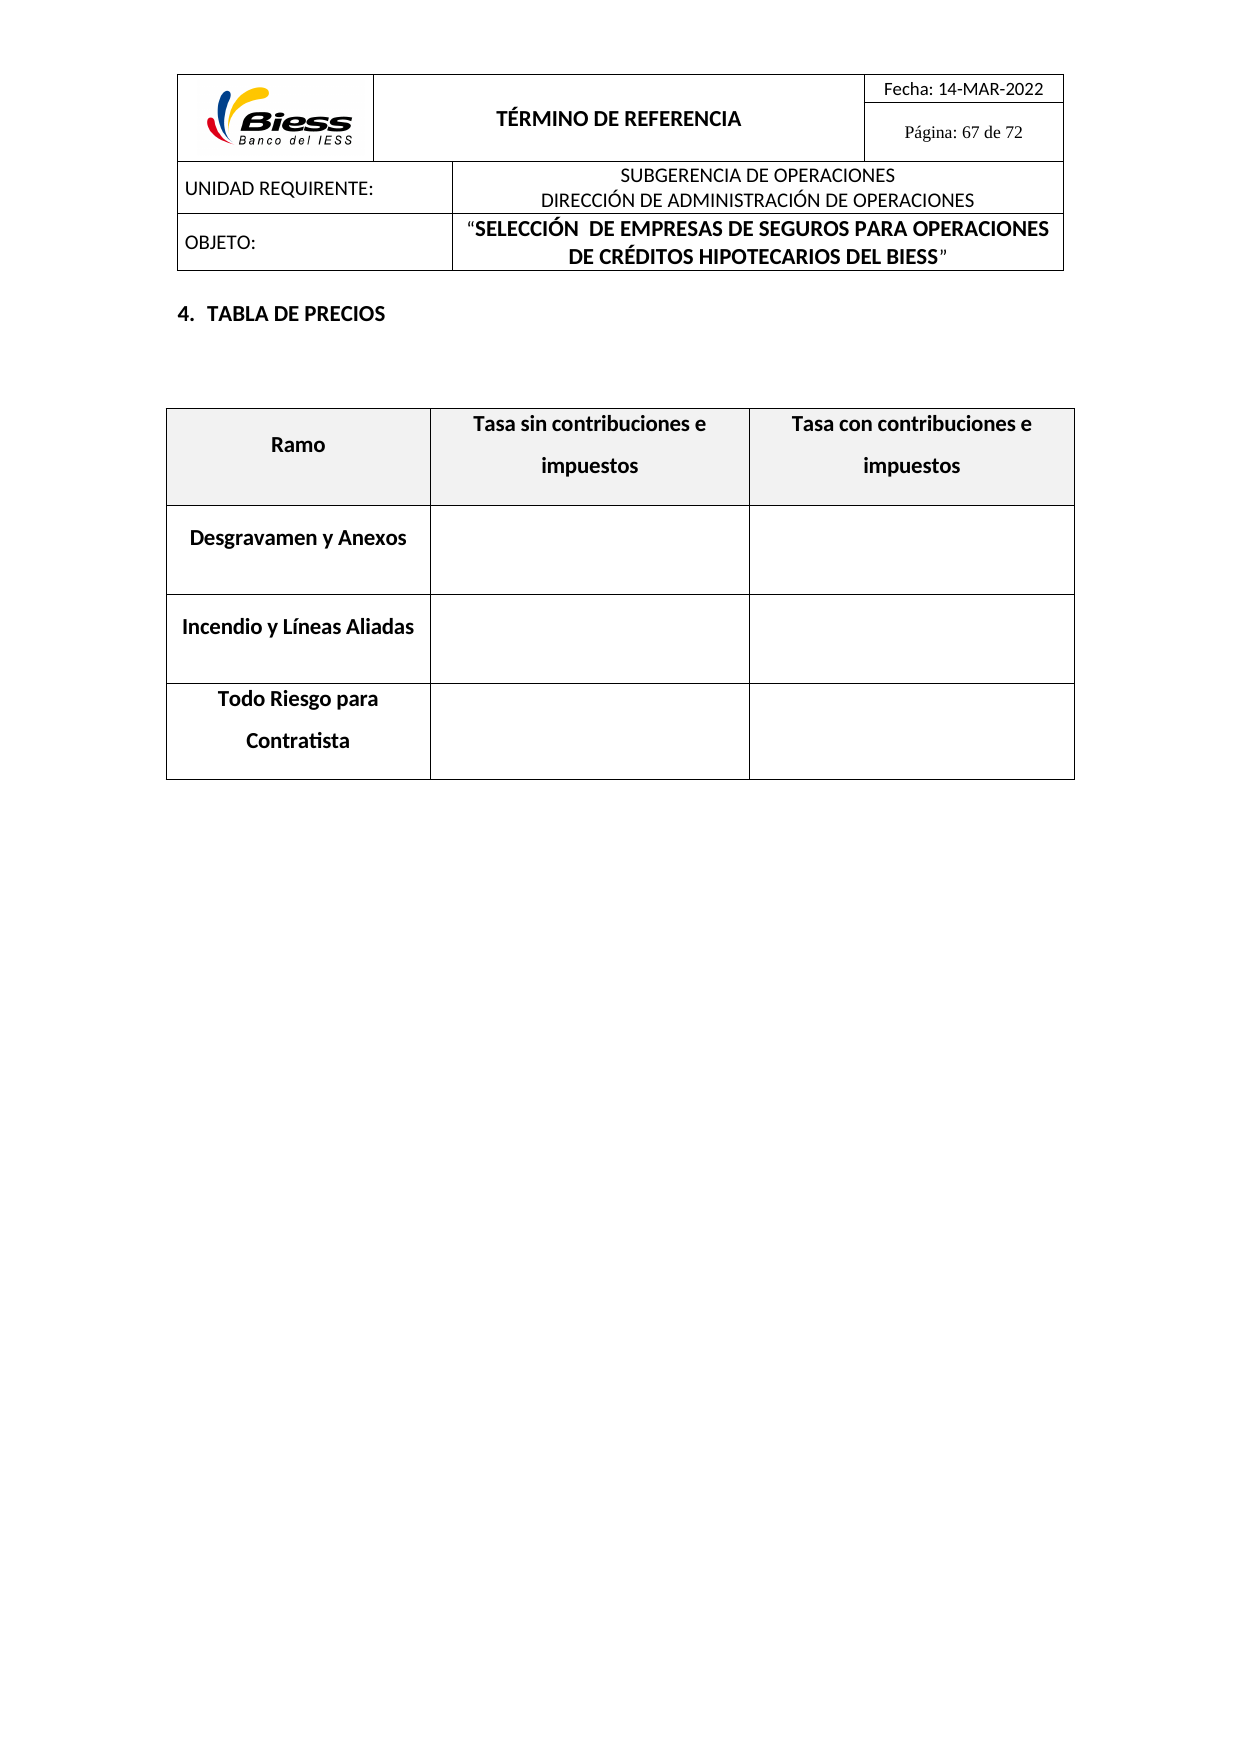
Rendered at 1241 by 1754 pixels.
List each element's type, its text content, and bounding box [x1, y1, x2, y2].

table_cell Incendio y Líneas Aliadas [167, 595, 430, 683]
table_header Ramo [167, 409, 430, 505]
table_cell [431, 506, 749, 594]
picture [197, 79, 366, 156]
table_cell [750, 684, 1074, 779]
table_cell Desgravamen y Anexos [167, 506, 430, 594]
table_header Tasa con contribuciones e impuestos [750, 409, 1074, 505]
subtitle TABLA DE PRECIOS [177, 299, 1063, 327]
table_cell [431, 684, 749, 779]
table_cell Todo Riesgo para Contratista [167, 684, 430, 779]
table_cell [750, 595, 1074, 683]
table_cell [750, 506, 1074, 594]
table_cell [431, 595, 749, 683]
table_header Tasa sin contribuciones e impuestos [431, 409, 749, 505]
